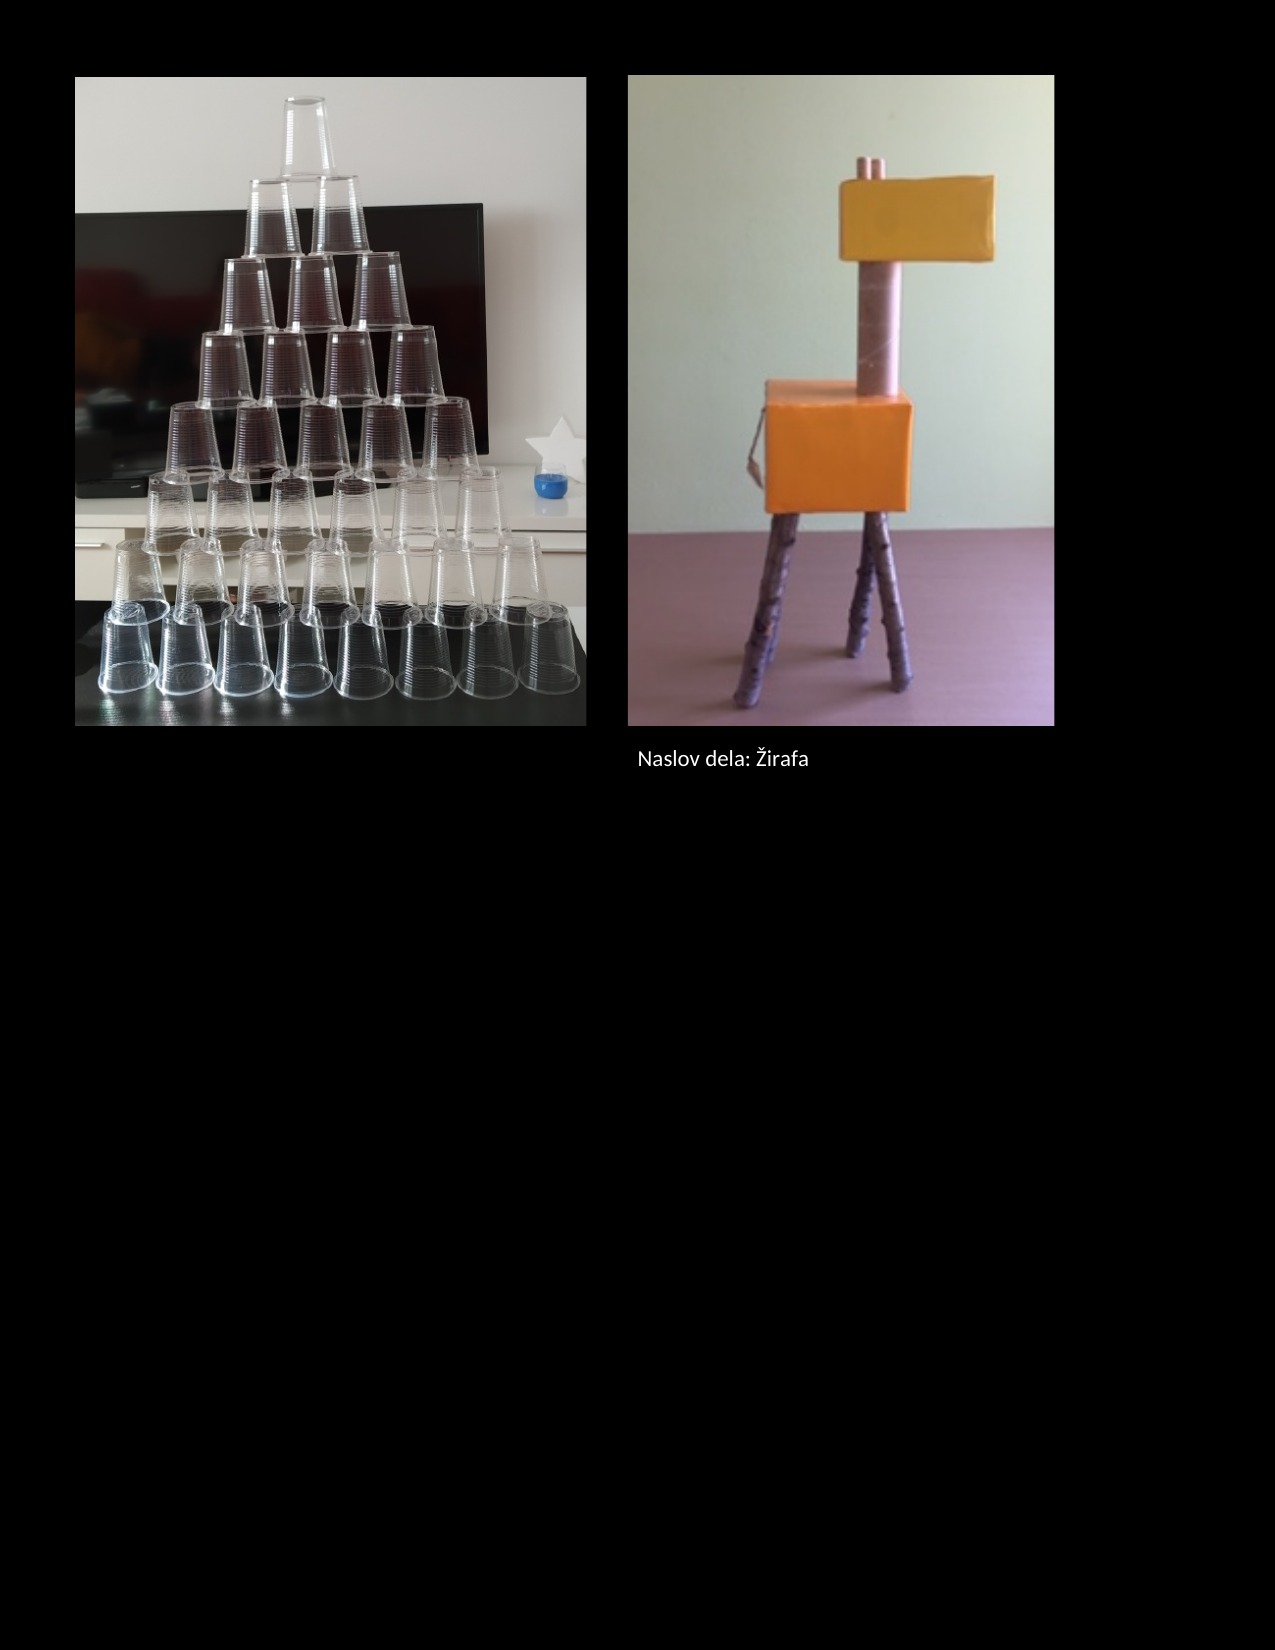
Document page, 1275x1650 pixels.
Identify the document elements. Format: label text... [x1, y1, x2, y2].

picture [75, 77, 587, 726]
text Naslov dela: Žirafa [75, 744, 1200, 772]
picture [627, 75, 1055, 726]
